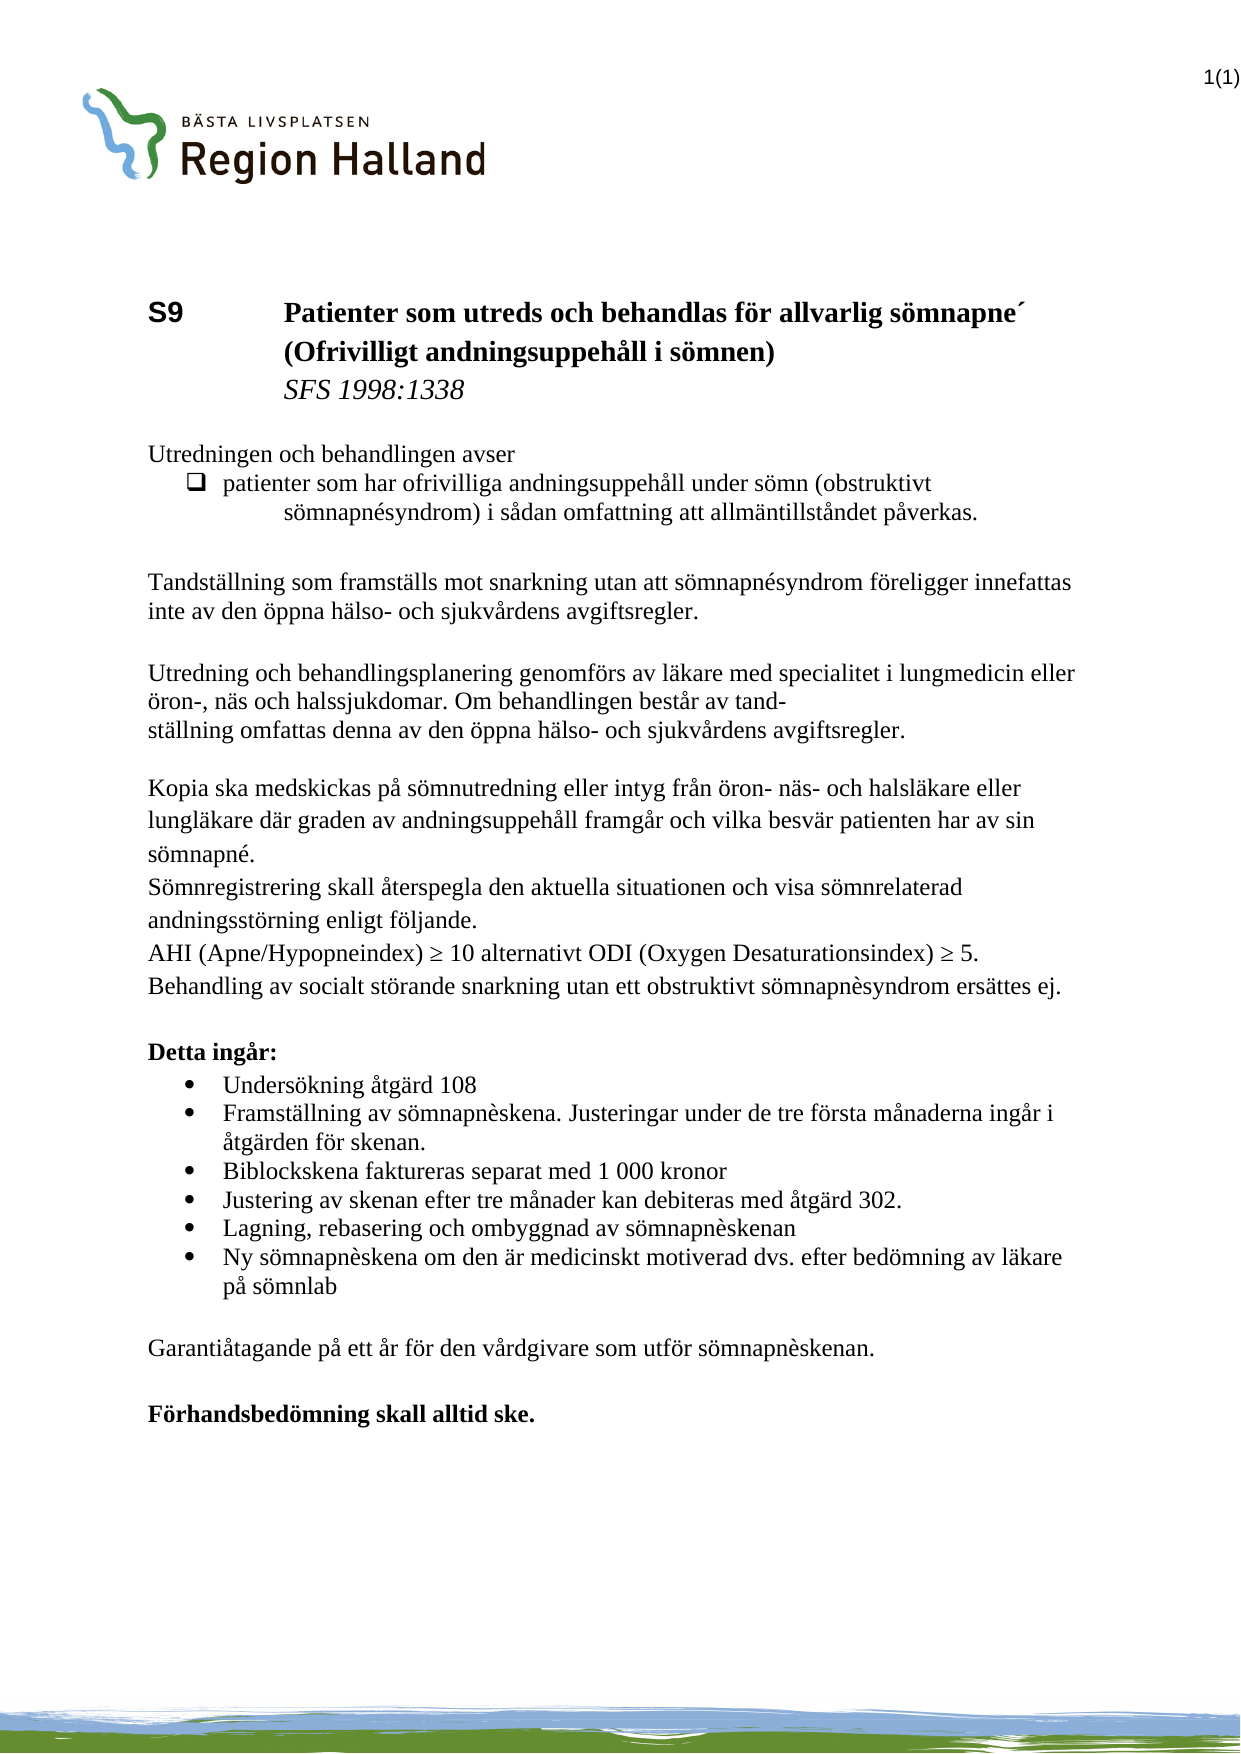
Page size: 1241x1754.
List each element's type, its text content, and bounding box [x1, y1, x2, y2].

text AHI (Apne/Hypopneindex) ≥ 10 alternativt ODI (Oxygen Desaturationsindex) ≥ 5. Behandling av socialt störande snarkning utan ett obstruktivt sömnapnèsyndrom ersättes ej. [148, 938, 1092, 999]
list Justering av skenan efter tre månader kan debiteras med åtgärd 302. [185, 1185, 1092, 1213]
list Biblockskena faktureras separat med 1 000 kronor [185, 1156, 1092, 1185]
text ställning omfattas denna av den öppna hälso- och sjukvårdens avgiftsregler. [148, 715, 1092, 744]
text S9 Patienter som utreds och behandlas för allvarlig sömnapne´ (Ofrivilligt andningsuppehåll i sömnen) [148, 295, 1092, 367]
list Lagning, rebasering och ombyggnad av sömnapnèskenan [185, 1213, 1092, 1242]
picture [0, 1696, 1241, 1753]
text Utredning och behandlingsplanering genomförs av läkare med specialitet i lungmedicin eller öron-, näs och halssjukdomar. Om behandlingen består av tand- [148, 658, 1092, 715]
text SFS 1998:1338 [148, 372, 1092, 406]
text Garantiåtagande på ett år för den vårdgivare som utför sömnapnèskenan. [148, 1333, 1092, 1362]
list patienter som har ofrivilliga andningsuppehåll under sömn (obstruktivt sömnapnésyndrom) i sådan omfattning att allmäntillståndet påverkas. [185, 468, 1092, 526]
text Kopia ska medskickas på sömnutredning eller intyg från öron- näs- och halsläkare eller lungläkare där graden av andningsuppehåll framgår och vilka besvär patienten har av sin sömnapné. [148, 773, 1092, 867]
text Tandställning som framställs mot snarkning utan att sömnapnésyndrom föreligger innefattas inte av den öppna hälso- och sjukvårdens avgiftsregler. [148, 567, 1092, 624]
list Ny sömnapnèskena om den är medicinskt motiverad dvs. efter bedömning av läkare på sömnlab [185, 1242, 1092, 1300]
text Detta ingår: [148, 1037, 1092, 1066]
text Förhandsbedömning skall alltid ske. [148, 1399, 1092, 1428]
picture [82, 88, 485, 184]
text Utredningen och behandlingen avser [148, 439, 1092, 468]
text Sömnregistrering skall återspegla den aktuella situationen och visa sömnrelaterad andningsstörning enligt följande. [148, 872, 1092, 933]
list Framställning av sömnapnèskena. Justeringar under de tre första månaderna ingår i åtgärden för skenan. [185, 1098, 1092, 1156]
list Undersökning åtgärd 108 [185, 1070, 1092, 1098]
